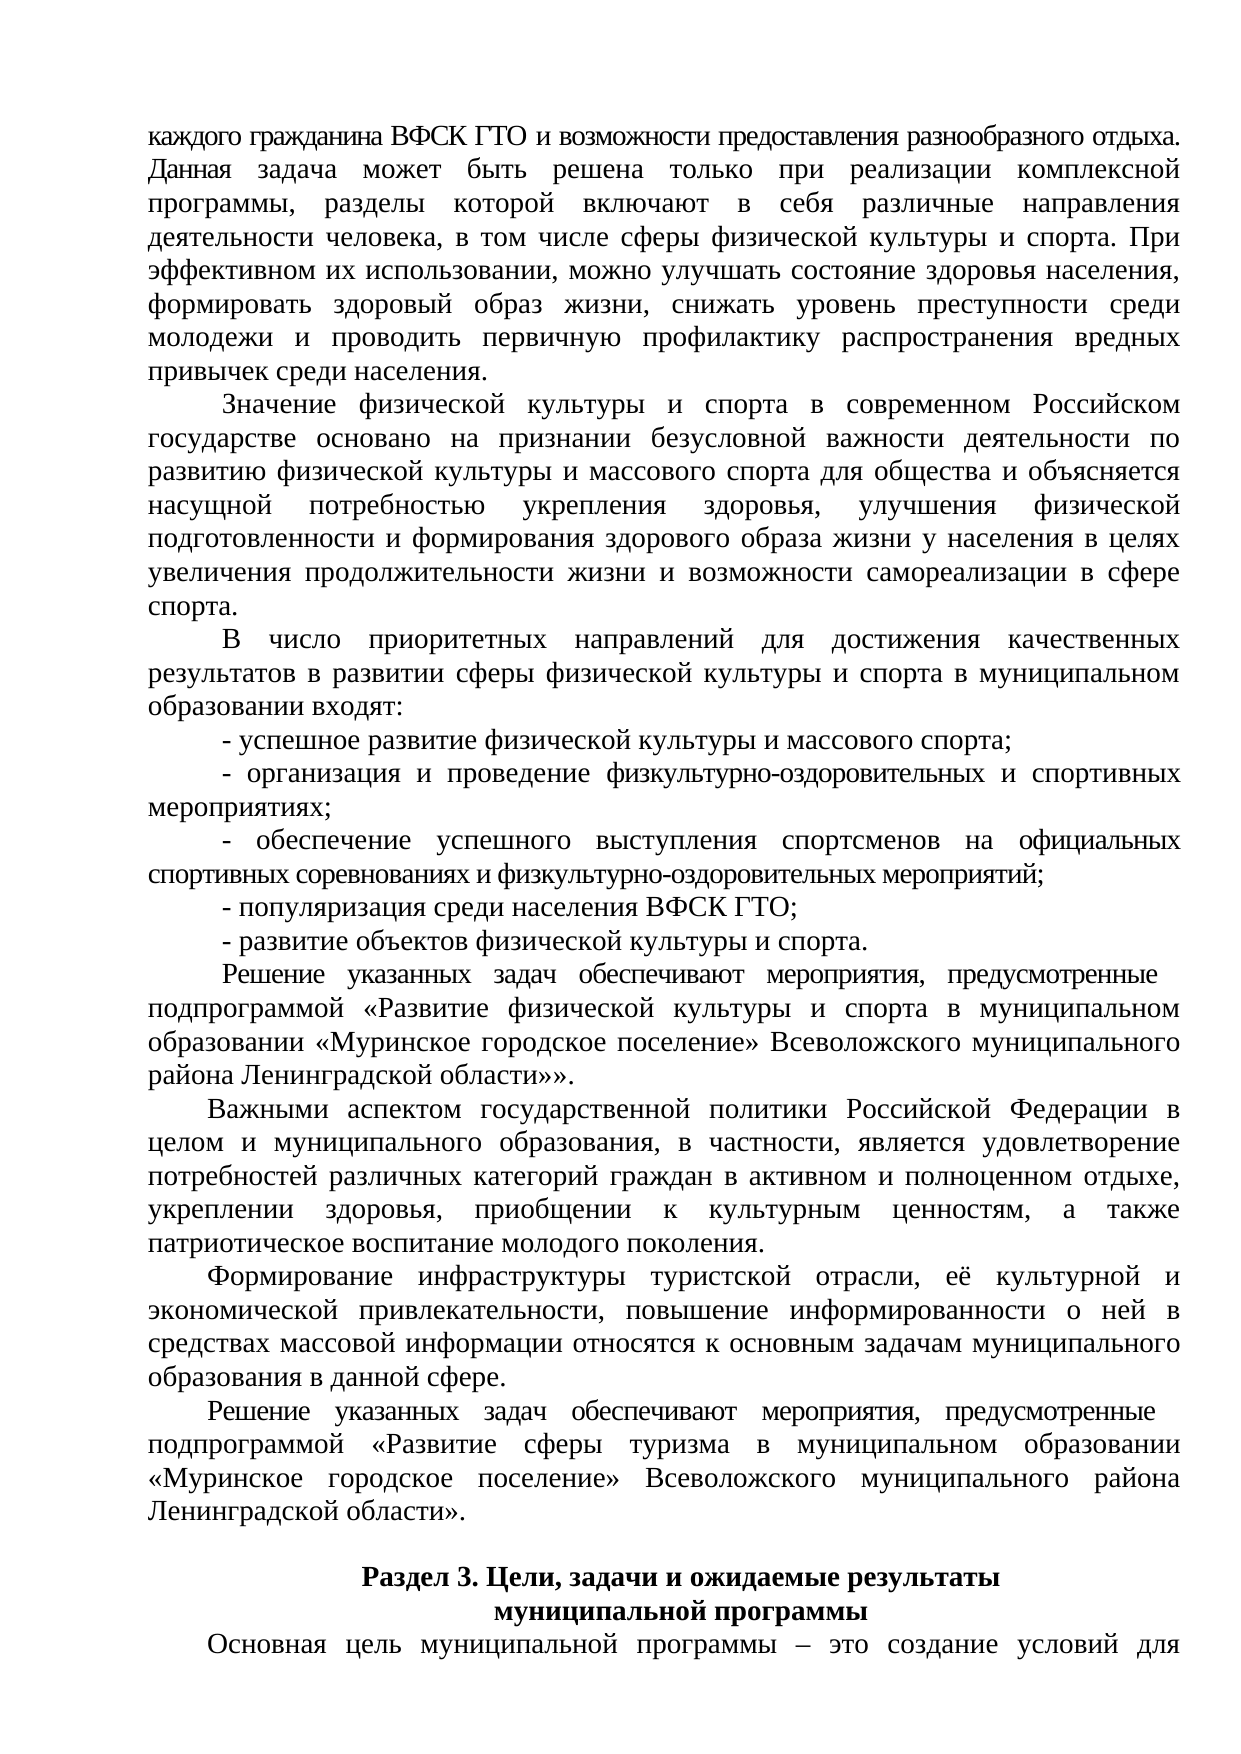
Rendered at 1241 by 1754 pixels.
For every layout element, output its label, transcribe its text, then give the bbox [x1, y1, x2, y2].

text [148, 1627, 1181, 1660]
text - обеспечение успешного выступления спортсменов на официальных спортивных соревнованиях и физкультурно-оздоровительных мероприятий; [148, 822, 1181, 889]
text - организация и проведение физкультурно-оздоровительных и спортивных мероприятиях; [148, 755, 1181, 822]
text Значение физической культуры и спорта в современном Российском государстве основано на признании безусловной важности деятельности по развитию физической культуры и массового спорта для общества и объясняется насущной потребностью укрепления здоровья, улучшения физической подготовленности и формирования здорового образа жизни у населения в целях увеличения продолжительности жизни и возможности самореализации в сфере спорта. [148, 386, 1181, 621]
text - развитие объектов физической культуры и спорта. [148, 923, 1181, 957]
text Формирование инфраструктуры туристской отрасли, её культурной и экономической привлекательности, повышение информированности о ней в средствах массовой информации относятся к основным задачам муниципального образования в данной сфере. [148, 1258, 1181, 1393]
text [148, 118, 1181, 386]
text муниципальной программы [181, 1593, 1181, 1627]
text - популяризация среди населения ВФСК ГТО; [148, 889, 1181, 923]
text Раздел 3. Цели, задачи и ожидаемые результаты [181, 1559, 1181, 1593]
text Решение указанных задач обеспечивают мероприятия, предусмотренные подпрограммой «Развитие сферы туризма в муниципальном образовании «Муринское городское поселение» Всеволожского муниципального района Ленинградской области». [148, 1393, 1181, 1527]
text В число приоритетных направлений для достижения качественных результатов в развитии сферы физической культуры и спорта в муниципальном образовании входят: [148, 621, 1181, 722]
text Важными аспектом государственной политики Российской Федерации в целом и муниципального образования, в частности, является удовлетворение потребностей различных категорий граждан в активном и полноценном отдыхе, укреплении здоровья, приобщении к культурным ценностям, а также патриотическое воспитание молодого поколения. [148, 1091, 1181, 1258]
text Решение указанных задач обеспечивают мероприятия, предусмотренные подпрограммой «Развитие физической культуры и спорта в муниципальном образовании «Муринское городское поселение» Всеволожского муниципального района Ленинградской области»». [148, 957, 1181, 1091]
text - успешное развитие физической культуры и массового спорта; [148, 722, 1181, 755]
